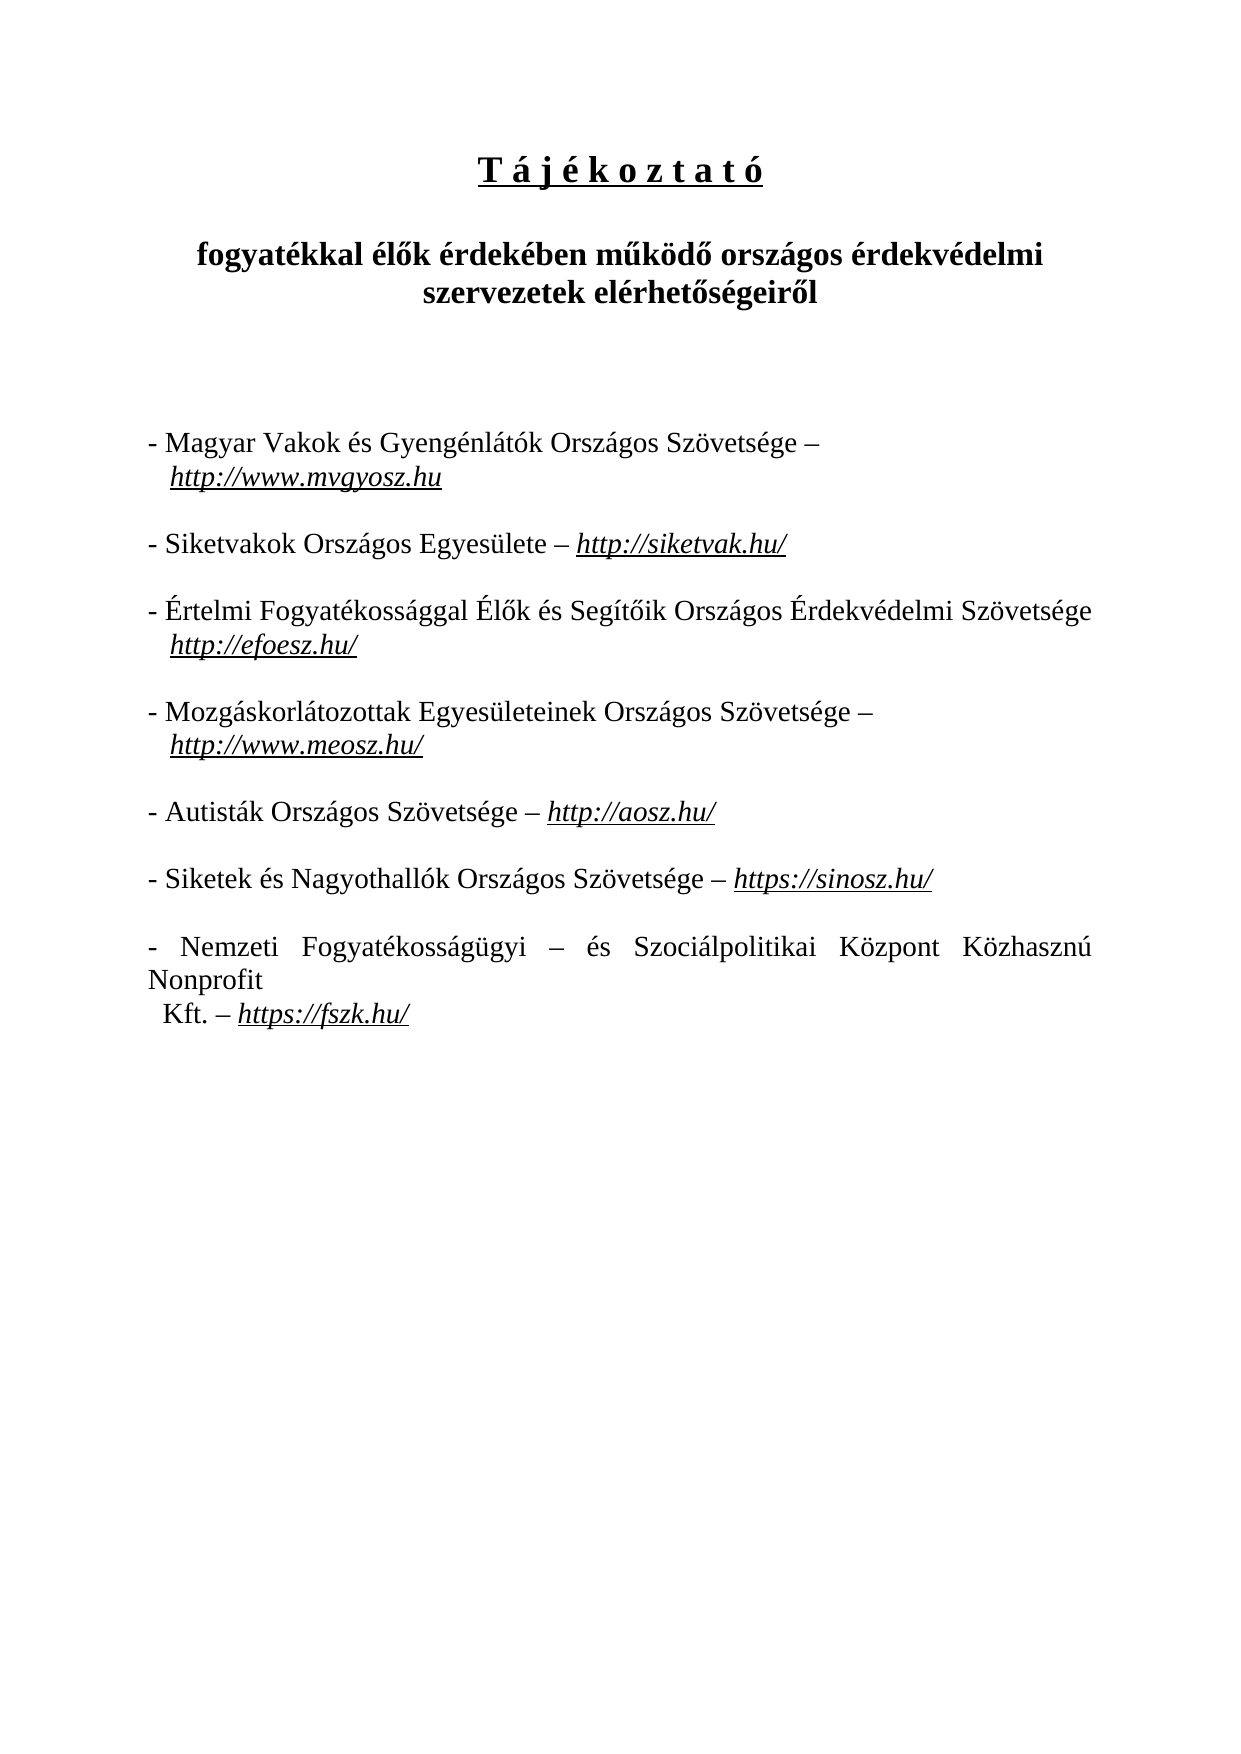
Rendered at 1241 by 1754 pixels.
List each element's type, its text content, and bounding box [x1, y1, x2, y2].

text http://www.mvgyosz.hu [148, 459, 1093, 493]
text http://www.meosz.hu/ [148, 727, 1093, 761]
text http://efoesz.hu/ [148, 627, 1093, 660]
text fogyatékkal élők érdekében működő országos érdekvédelmi szervezetek elérhetőségeiről [148, 234, 1093, 311]
text T á j é k o z t a t ó [148, 148, 1093, 191]
text - Nemzeti Fogyatékosságügyi – és Szociálpolitikai Központ Közhasznú Nonprofit [148, 929, 1093, 996]
text - Mozgáskorlátozottak Egyesületeinek Országos Szövetsége – [148, 694, 1093, 727]
text - Magyar Vakok és Gyengénlátók Országos Szövetsége – [148, 426, 1093, 459]
text Kft. – https://fszk.hu/ [148, 996, 1093, 1029]
text - Értelmi Fogyatékossággal Élők és Segítőik Országos Érdekvédelmi Szövetsége [148, 593, 1093, 627]
text - Siketek és Nagyothallók Országos Szövetsége – https://sinosz.hu/ [148, 862, 1093, 895]
text - Siketvakok Országos Egyesülete – http://siketvak.hu/ [148, 526, 1093, 560]
text - Autisták Országos Szövetsége – http://aosz.hu/ [148, 794, 1093, 828]
